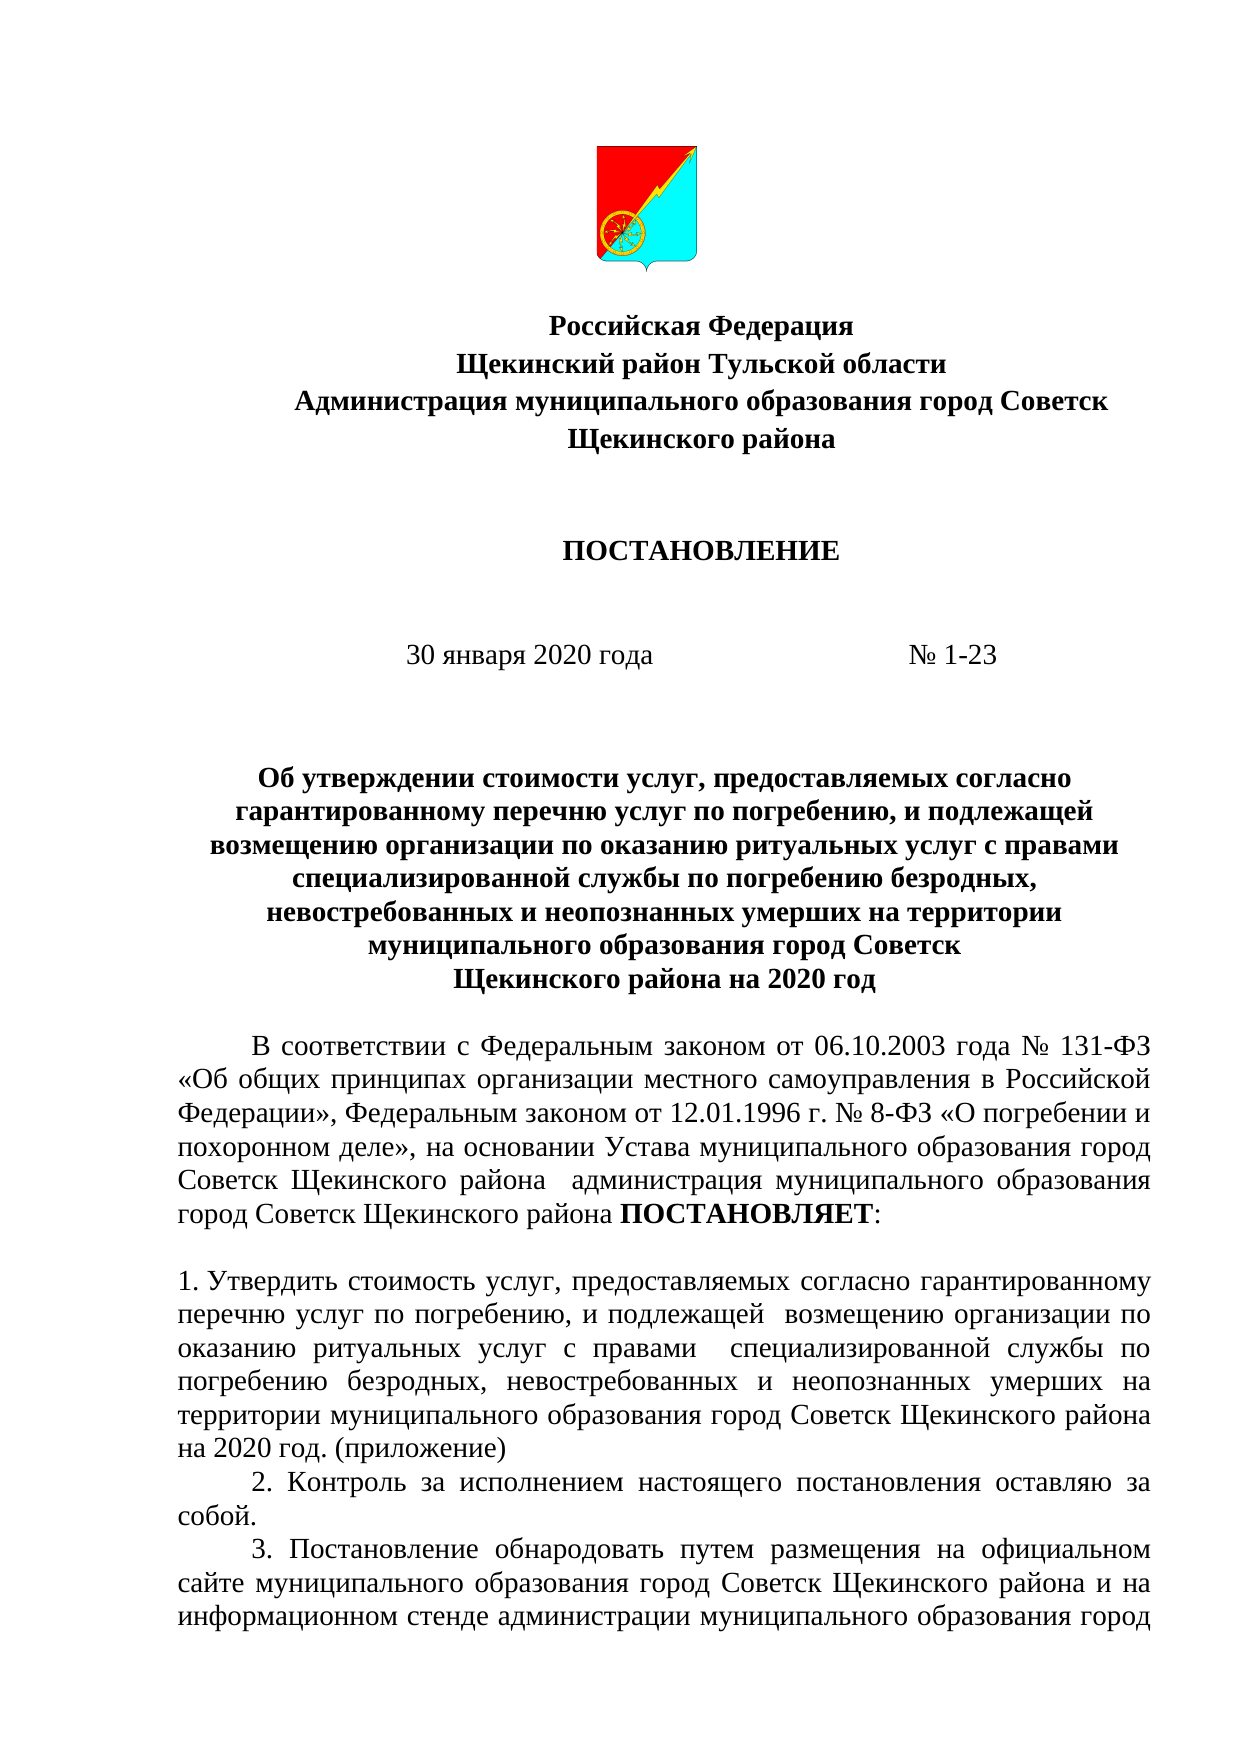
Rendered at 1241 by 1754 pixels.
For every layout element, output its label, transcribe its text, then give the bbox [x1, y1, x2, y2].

text Об утверждении стоимости услуг, предоставляемых согласно гарантированному перечню услуг по погребению, и подлежащей возмещению организации по оказанию ритуальных услуг с правами специализированной службы по погребению безродных, невостребованных и неопознанных умерших на территории муниципального образования город Советск [177, 760, 1152, 961]
text 2. Контроль за исполнением настоящего постановления оставляю за собой. [177, 1464, 1152, 1531]
text Российская Федерация [177, 306, 1152, 343]
text 1. Утвердить стоимость услуг, предоставляемых согласно гарантированному перечню услуг по погребению, и подлежащей возмещению организации по оказанию ритуальных услуг с правами специализированной службы по погребению безродных, невостребованных и неопознанных умерших на территории муниципального образования город Советск Щекинского района на 2020 год. (приложение) [177, 1263, 1152, 1464]
picture [596, 146, 697, 272]
text ПОСТАНОВЛЕНИЕ [177, 531, 1152, 568]
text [177, 1531, 1152, 1632]
text 30 января 2020 года № 1-23 [177, 634, 1152, 672]
text Щекинского района на 2020 год [177, 961, 1152, 994]
text Щекинский район Тульской области [177, 343, 1152, 381]
text Щекинского района [177, 418, 1152, 456]
text В соответствии с Федеральным законом от 06.10.2003 года № 131-ФЗ «Об общих принципах организации местного самоуправления в Российской Федерации», Федеральным законом от 12.01.1996 г. № 8-ФЗ «О погребении и похоронном деле», на основании Устава муниципального образования город Советск Щекинского района администрация муниципального образования город Советск Щекинского района ПОСТАНОВЛЯЕТ: [177, 1028, 1152, 1229]
text Администрация муниципального образования город Советск [177, 381, 1152, 418]
